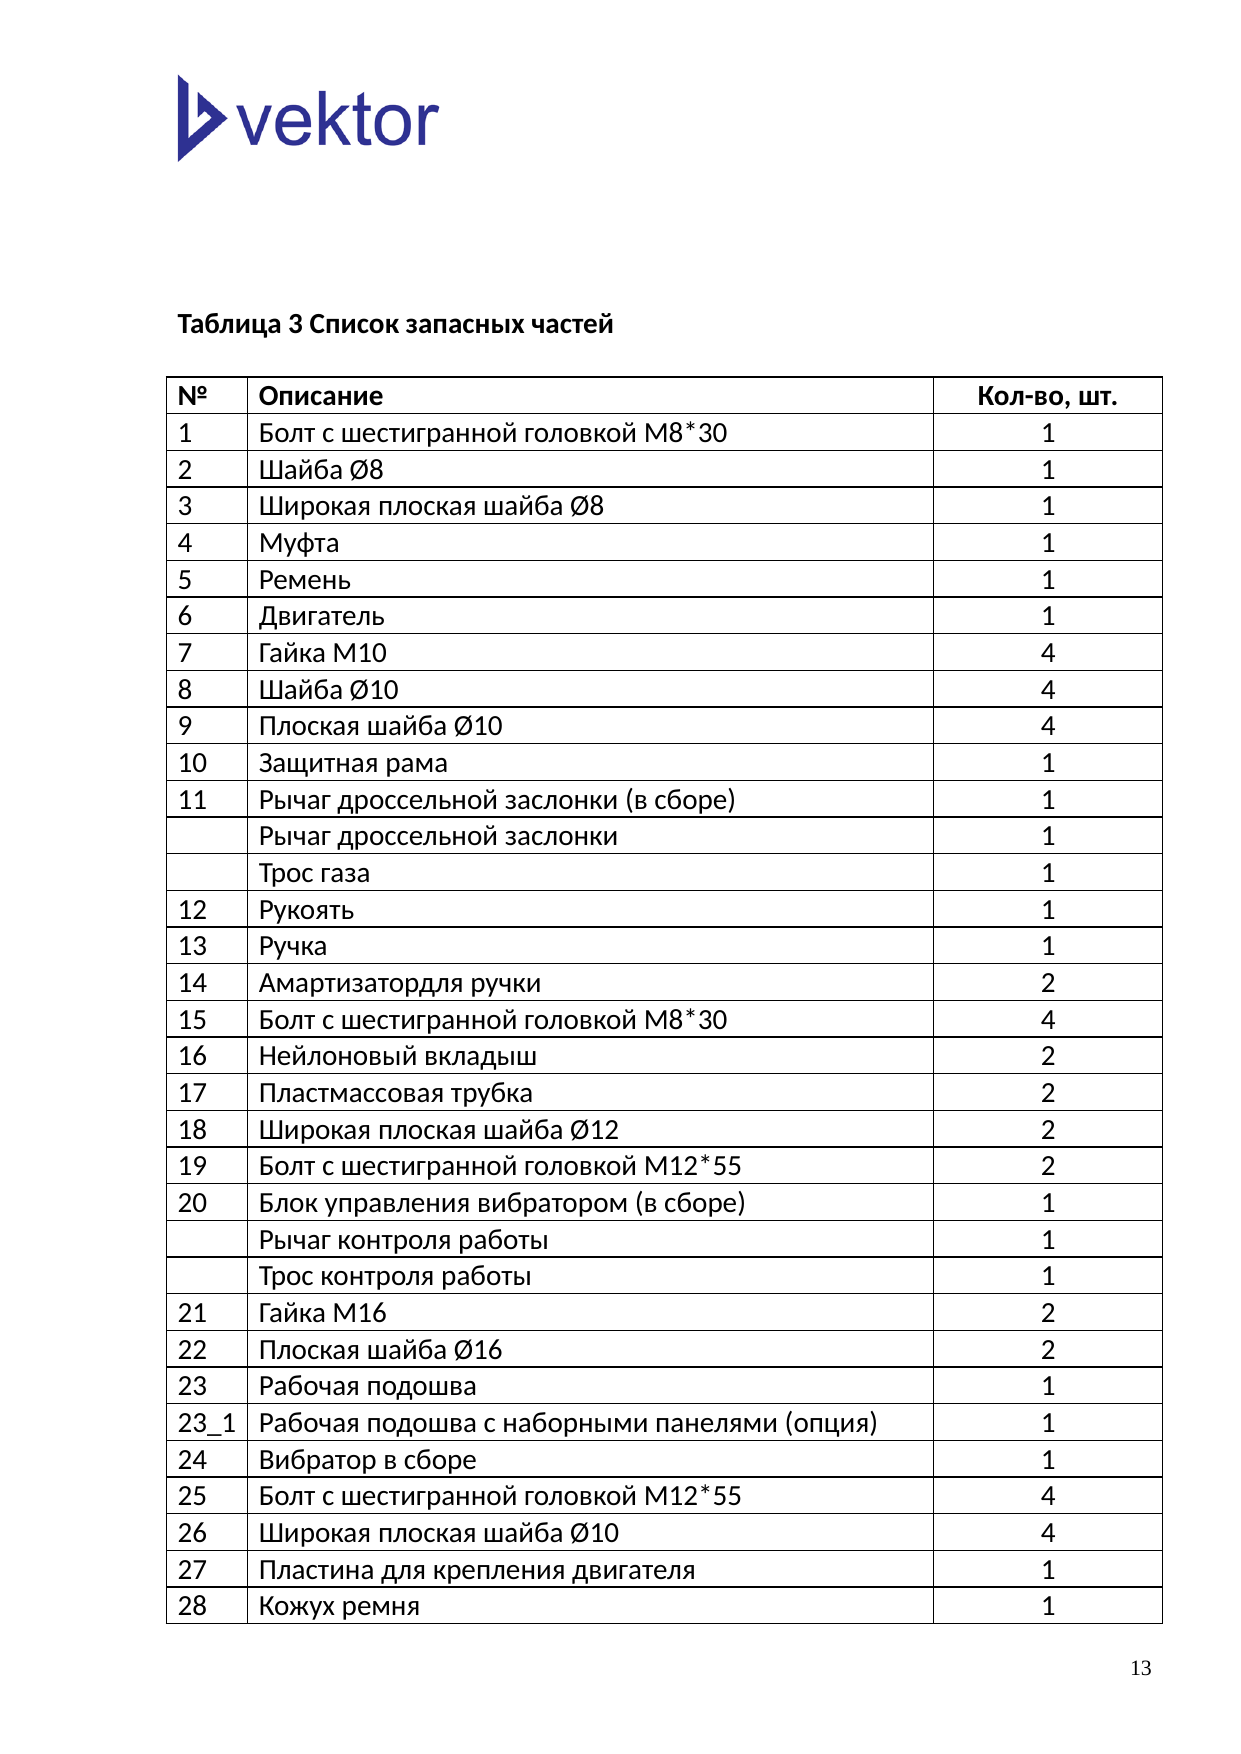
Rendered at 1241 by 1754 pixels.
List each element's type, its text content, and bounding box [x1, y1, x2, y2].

table_cell Гайка М16 [248, 1294, 933, 1330]
table_cell 1 [934, 488, 1162, 523]
table_cell Болт с шестигранной головкой М12*55 [248, 1478, 933, 1513]
table_cell 16 [167, 1038, 247, 1073]
table_header Кол-во, шт. [934, 378, 1162, 413]
table_cell Трос контроля работы [248, 1258, 933, 1293]
table_cell 6 [167, 598, 247, 633]
table_cell 28 [167, 1588, 247, 1623]
table_cell 1 [934, 1184, 1162, 1220]
table_cell 21 [167, 1294, 247, 1330]
table_cell 25 [167, 1478, 247, 1513]
table_cell Ремень [248, 561, 933, 596]
table_cell 1 [934, 1221, 1162, 1256]
table_cell Шайба Ø8 [248, 451, 933, 486]
table_cell 26 [167, 1514, 247, 1550]
table_cell Рукоять [248, 891, 933, 926]
table_cell 1 [934, 1551, 1162, 1586]
table_cell 1 [934, 524, 1162, 560]
table_cell 1 [934, 928, 1162, 963]
table_cell 12 [167, 891, 247, 926]
table_cell 2 [934, 1148, 1162, 1183]
table_cell 10 [167, 744, 247, 780]
table_cell Защитная рама [248, 744, 933, 780]
table_cell 1 [934, 1258, 1162, 1293]
table_cell 20 [167, 1184, 247, 1220]
table_cell Муфта [248, 524, 933, 560]
table_cell 23 [167, 1368, 247, 1403]
table_cell 1 [934, 854, 1162, 890]
table_cell Пластмассовая трубка [248, 1074, 933, 1110]
table_cell 4 [934, 1514, 1162, 1550]
table_cell Плоская шайба Ø10 [248, 708, 933, 743]
table_cell [167, 854, 247, 890]
table_cell [167, 1221, 247, 1256]
table_cell Блок управления вибратором (в сборе) [248, 1184, 933, 1220]
table_cell 2 [934, 1038, 1162, 1073]
table_cell 2 [934, 1294, 1162, 1330]
table_cell 1 [934, 414, 1162, 450]
table_cell 4 [934, 1478, 1162, 1513]
picture [177, 73, 440, 163]
table_cell 2 [934, 1111, 1162, 1146]
table_cell Широкая плоская шайба Ø10 [248, 1514, 933, 1550]
table_cell Пластина для крепления двигателя [248, 1551, 933, 1586]
table_cell 1 [934, 1404, 1162, 1440]
table_cell 2 [934, 1331, 1162, 1366]
table_cell 4 [167, 524, 247, 560]
table_cell 14 [167, 964, 247, 1000]
table_cell 2 [934, 1074, 1162, 1110]
table_cell 1 [934, 1441, 1162, 1476]
table_cell Рычаг контроля работы [248, 1221, 933, 1256]
table_cell 11 [167, 781, 247, 816]
table_cell 4 [934, 634, 1162, 670]
table_cell Шайба Ø10 [248, 671, 933, 706]
table_cell Болт с шестигранной головкой М8*30 [248, 1001, 933, 1036]
table_cell 1 [934, 1588, 1162, 1623]
table_cell 1 [167, 414, 247, 450]
table_cell 4 [934, 708, 1162, 743]
table_cell 13 [167, 928, 247, 963]
table_cell 1 [934, 561, 1162, 596]
table_cell Плоская шайба Ø16 [248, 1331, 933, 1366]
table_cell Вибратор в сборе [248, 1441, 933, 1476]
table_cell 1 [934, 451, 1162, 486]
table_cell Рычаг дроссельной заслонки (в сборе) [248, 781, 933, 816]
table_cell 5 [167, 561, 247, 596]
text Таблица 3 Cписок запасных частей [177, 305, 1152, 341]
table_cell Нейлоновый вкладыш [248, 1038, 933, 1073]
table_cell 1 [934, 744, 1162, 780]
table_cell 1 [934, 818, 1162, 853]
table_cell 24 [167, 1441, 247, 1476]
table_cell Болт с шестигранной головкой М8*30 [248, 414, 933, 450]
table_cell 2 [167, 451, 247, 486]
table_cell 22 [167, 1331, 247, 1366]
table_cell 1 [934, 598, 1162, 633]
table_header № [167, 378, 247, 413]
table_cell [167, 818, 247, 853]
table_header Описание [248, 378, 933, 413]
table_cell Рабочая подошва с наборными панелями (опция) [248, 1404, 933, 1440]
table_cell Рычаг дроссельной заслонки [248, 818, 933, 853]
table_cell 1 [934, 891, 1162, 926]
table_cell [167, 1258, 247, 1293]
table_cell 8 [167, 671, 247, 706]
table_cell 19 [167, 1148, 247, 1183]
table_cell 9 [167, 708, 247, 743]
table_cell 4 [934, 1001, 1162, 1036]
table_cell Двигатель [248, 598, 933, 633]
table_cell 1 [934, 1368, 1162, 1403]
table_cell 15 [167, 1001, 247, 1036]
table_cell Болт с шестигранной головкой М12*55 [248, 1148, 933, 1183]
table_cell Амартизатордля ручки [248, 964, 933, 1000]
table_cell 23_1 [167, 1404, 247, 1440]
table_cell 3 [167, 488, 247, 523]
table_cell 17 [167, 1074, 247, 1110]
table_cell Рабочая подошва [248, 1368, 933, 1403]
table_cell 7 [167, 634, 247, 670]
table_cell 1 [934, 781, 1162, 816]
table_cell Трос газа [248, 854, 933, 890]
table_cell 4 [934, 671, 1162, 706]
table_cell Кожух ремня [248, 1588, 933, 1623]
table_cell Гайка М10 [248, 634, 933, 670]
table_cell 18 [167, 1111, 247, 1146]
table_cell Ручка [248, 928, 933, 963]
table_cell 2 [934, 964, 1162, 1000]
table_cell 27 [167, 1551, 247, 1586]
table_cell Широкая плоская шайба Ø12 [248, 1111, 933, 1146]
table_cell Широкая плоская шайба Ø8 [248, 488, 933, 523]
